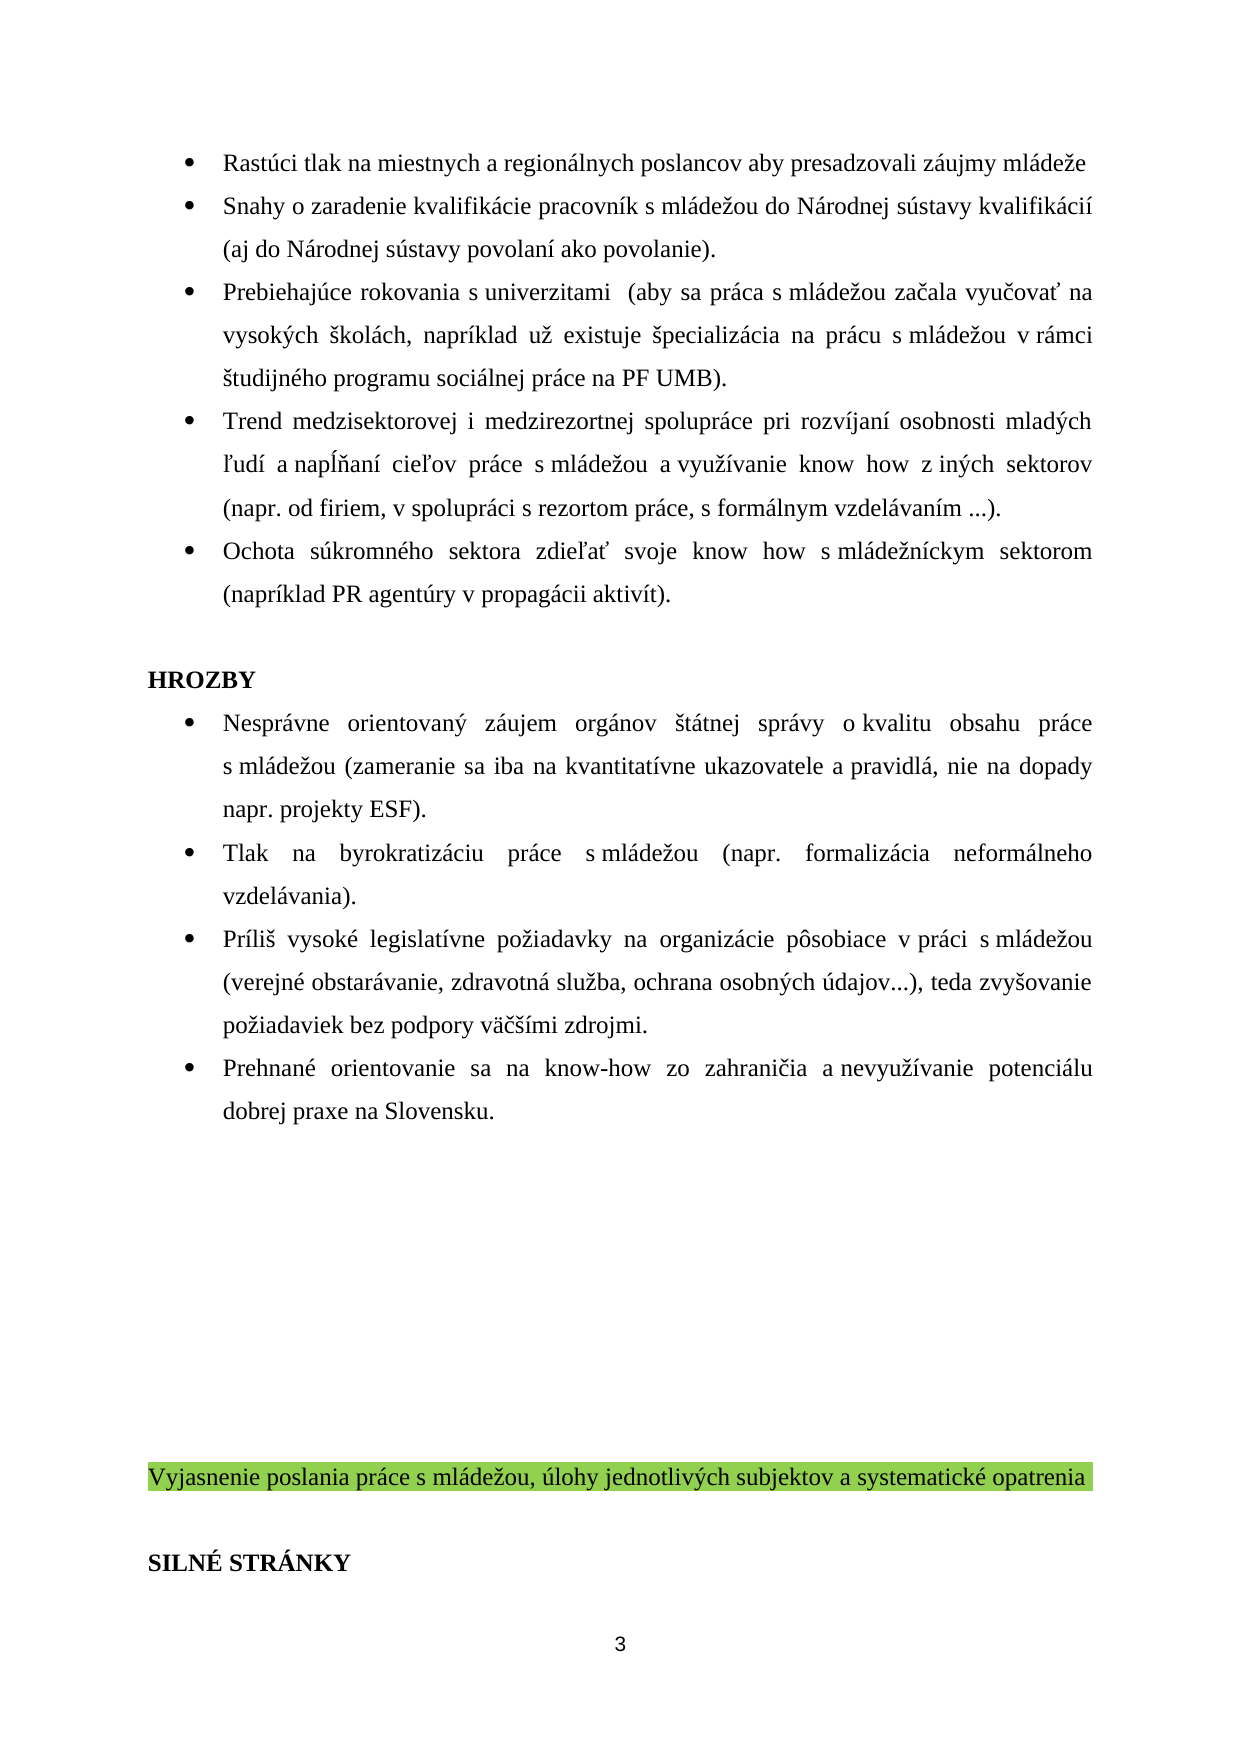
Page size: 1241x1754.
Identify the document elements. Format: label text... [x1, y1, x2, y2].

text HROZBY [148, 665, 1093, 694]
text Vyjasnenie poslania práce s mládežou, úlohy jednotlivých subjektov a systematické opatrenia [148, 1462, 1093, 1491]
list Tlak na byrokratizáciu práce s mládežou (napr. formalizácia neformálneho vzdelávania). [185, 838, 1093, 909]
list Rastúci tlak na miestnych a regionálnych poslancov aby presadzovali záujmy mládeže [185, 148, 1093, 176]
list Ochota súkromného sektora zdieľať svoje know how s mládežníckym sektorom (napríklad PR agentúry v propagácii aktivít). [185, 536, 1093, 608]
list Prebiehajúce rokovania s univerzitami (aby sa práca s mládežou začala vyučovať na vysokých školách, napríklad už existuje špecializácia na prácu s mládežou v rámci študijného programu sociálnej práce na PF UMB). [185, 277, 1093, 392]
list Príliš vysoké legislatívne požiadavky na organizácie pôsobiace v práci s mládežou (verejné obstarávanie, zdravotná služba, ochrana osobných údajov...), teda zvyšovanie požiadaviek bez podpory väčšími zdrojmi. [185, 924, 1093, 1039]
list Prehnané orientovanie sa na know-how zo zahraničia a nevyužívanie potenciálu dobrej praxe na Slovensku. [185, 1053, 1093, 1125]
text SILNÉ STRÁNKY [148, 1548, 1093, 1577]
list Snahy o zaradenie kvalifikácie pracovník s mládežou do Národnej sústavy kvalifikácií (aj do Národnej sústavy povolaní ako povolanie). [185, 191, 1093, 263]
list Nesprávne orientovaný záujem orgánov štátnej správy o kvalitu obsahu práce s mládežou (zameranie sa iba na kvantitatívne ukazovatele a pravidlá, nie na dopady napr. projekty ESF). [185, 708, 1093, 823]
list Trend medzisektorovej i medzirezortnej spolupráce pri rozvíjaní osobnosti mladých ľudí a napĺňaní cieľov práce s mládežou a využívanie know how z iných sektorov (napr. od firiem, v spolupráci s rezortom práce, s formálnym vzdelávaním ...). [185, 406, 1093, 521]
